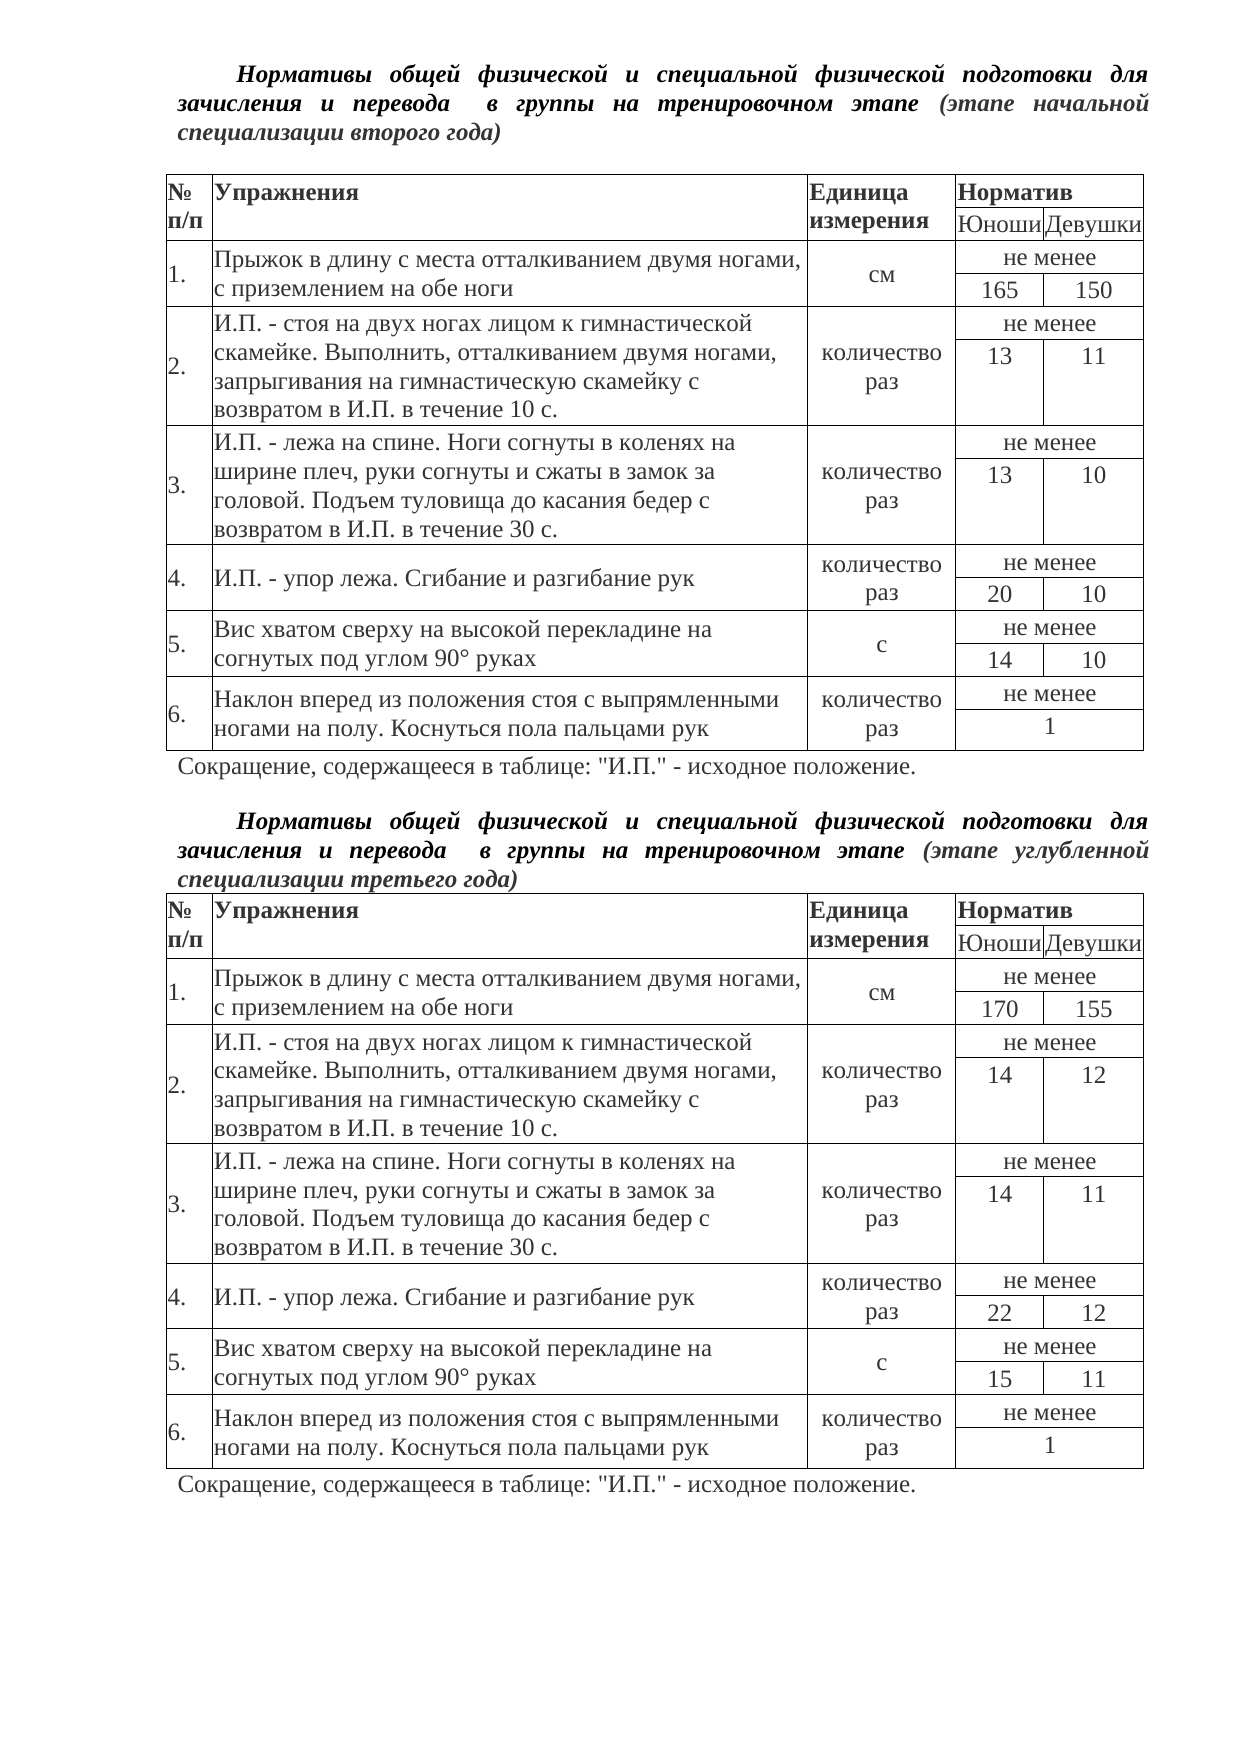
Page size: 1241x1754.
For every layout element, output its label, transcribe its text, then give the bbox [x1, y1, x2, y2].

table_header Единица измерения [808, 894, 955, 958]
table_cell не менее [956, 1395, 1143, 1427]
table_cell И.П. - стоя на двух ногах лицом к гимнастической скамейке. Выполнить, отталкиванием двумя ногами, запрыгивания на гимнастическую скамейку с возвратом в И.П. в течение 10 с. [213, 307, 807, 425]
table_cell 2. [167, 307, 212, 425]
table_cell 10 [1044, 459, 1143, 544]
table_cell не менее [956, 1329, 1143, 1361]
table_header Норматив [956, 894, 1143, 925]
table_cell 3. [167, 1144, 212, 1262]
table_cell 1 [956, 710, 1143, 750]
table_cell 11 [1044, 340, 1143, 425]
table_cell Девушки [1044, 926, 1143, 958]
table_header Единица измерения [808, 175, 955, 240]
table_cell 10 [1044, 578, 1143, 610]
table_cell не менее [956, 426, 1143, 458]
table_header Норматив [956, 175, 1143, 207]
table_cell Юноши [956, 926, 1043, 958]
table_cell 14 [956, 1177, 1043, 1262]
table_cell 14 [956, 644, 1043, 676]
table_cell см [808, 241, 955, 306]
table_cell количество раз [808, 1144, 955, 1262]
table_cell Наклон вперед из положения стоя с выпрямленными ногами на полу. Коснуться пола пальцами рук [213, 677, 807, 750]
table_cell Прыжок в длину с места отталкиванием двумя ногами, с приземлением на обе ноги [213, 241, 807, 306]
table_cell не менее [956, 1264, 1143, 1295]
table_cell количество раз [808, 426, 955, 544]
table_cell 22 [956, 1296, 1043, 1328]
table_cell количество раз [808, 1395, 955, 1468]
text Сокращение, содержащееся в таблице: "И.П." - исходное положение. [177, 751, 1152, 780]
table_cell 2. [167, 1025, 212, 1143]
table_cell 6. [167, 1395, 212, 1468]
table_cell 12 [1044, 1058, 1143, 1143]
table_cell 3. [167, 426, 212, 544]
table_cell 20 [956, 578, 1043, 610]
table_cell количество раз [808, 307, 955, 425]
table_cell 155 [1044, 992, 1143, 1024]
table_cell не менее [956, 1144, 1143, 1176]
table_header Упражнения [213, 175, 807, 240]
table_cell Прыжок в длину с места отталкиванием двумя ногами, с приземлением на обе ноги [213, 959, 807, 1024]
table_cell количество раз [808, 1025, 955, 1143]
table_cell 1 [956, 1428, 1143, 1468]
text Нормативы общей физической и специальной физической подготовки для зачисления и перевода в группы на тренировочном этапе (этапе углубленной специализации третьего года) [177, 806, 1149, 892]
table_cell 13 [956, 459, 1043, 544]
table_cell 6. [167, 677, 212, 750]
table_cell не менее [956, 959, 1143, 991]
table_cell 11 [1044, 1177, 1143, 1262]
table_header № п/п [167, 894, 212, 958]
table_cell 11 [1044, 1362, 1143, 1394]
text Сокращение, содержащееся в таблице: "И.П." - исходное положение. [177, 1469, 1152, 1498]
table_cell И.П. - упор лежа. Сгибание и разгибание рук [213, 1264, 807, 1328]
table_cell И.П. - стоя на двух ногах лицом к гимнастической скамейке. Выполнить, отталкиванием двумя ногами, запрыгивания на гимнастическую скамейку с возвратом в И.П. в течение 10 с. [213, 1025, 807, 1143]
table_cell Наклон вперед из положения стоя с выпрямленными ногами на полу. Коснуться пола пальцами рук [213, 1395, 807, 1468]
table_cell 5. [167, 1329, 212, 1394]
table_cell количество раз [808, 677, 955, 750]
table_cell 4. [167, 1264, 212, 1328]
table_cell Вис хватом сверху на высокой перекладине на согнутых под углом 90° руках [213, 611, 807, 676]
table_cell количество раз [808, 1264, 955, 1328]
table_cell Юноши [956, 208, 1043, 240]
table_cell 5. [167, 611, 212, 676]
table_cell 13 [956, 340, 1043, 425]
table_cell 1. [167, 959, 212, 1024]
table_cell количество раз [808, 545, 955, 610]
table_cell 14 [956, 1058, 1043, 1143]
table_cell 170 [956, 992, 1043, 1024]
table_cell не менее [956, 677, 1143, 709]
table_cell 15 [956, 1362, 1043, 1394]
table_cell Девушки [1044, 208, 1143, 240]
table_cell 4. [167, 545, 212, 610]
table_cell 1. [167, 241, 212, 306]
table_cell 10 [1044, 644, 1143, 676]
table_cell 165 [956, 274, 1043, 306]
table_cell не менее [956, 241, 1143, 273]
table_cell Вис хватом сверху на высокой перекладине на согнутых под углом 90° руках [213, 1329, 807, 1394]
text Нормативы общей физической и специальной физической подготовки для зачисления и перевода в группы на тренировочном этапе (этапе начальной специализации второго года) [177, 59, 1149, 145]
table_cell с [808, 1329, 955, 1394]
table_cell см [808, 959, 955, 1024]
table_cell не менее [956, 307, 1143, 339]
table_cell 150 [1044, 274, 1143, 306]
table_cell И.П. - упор лежа. Сгибание и разгибание рук [213, 545, 807, 610]
table_header № п/п [167, 175, 212, 240]
table_cell с [808, 611, 955, 676]
table_cell не менее [956, 545, 1143, 577]
table_cell не менее [956, 1025, 1143, 1057]
table_header Упражнения [213, 894, 807, 958]
table_cell 12 [1044, 1296, 1143, 1328]
table_cell не менее [956, 611, 1143, 643]
